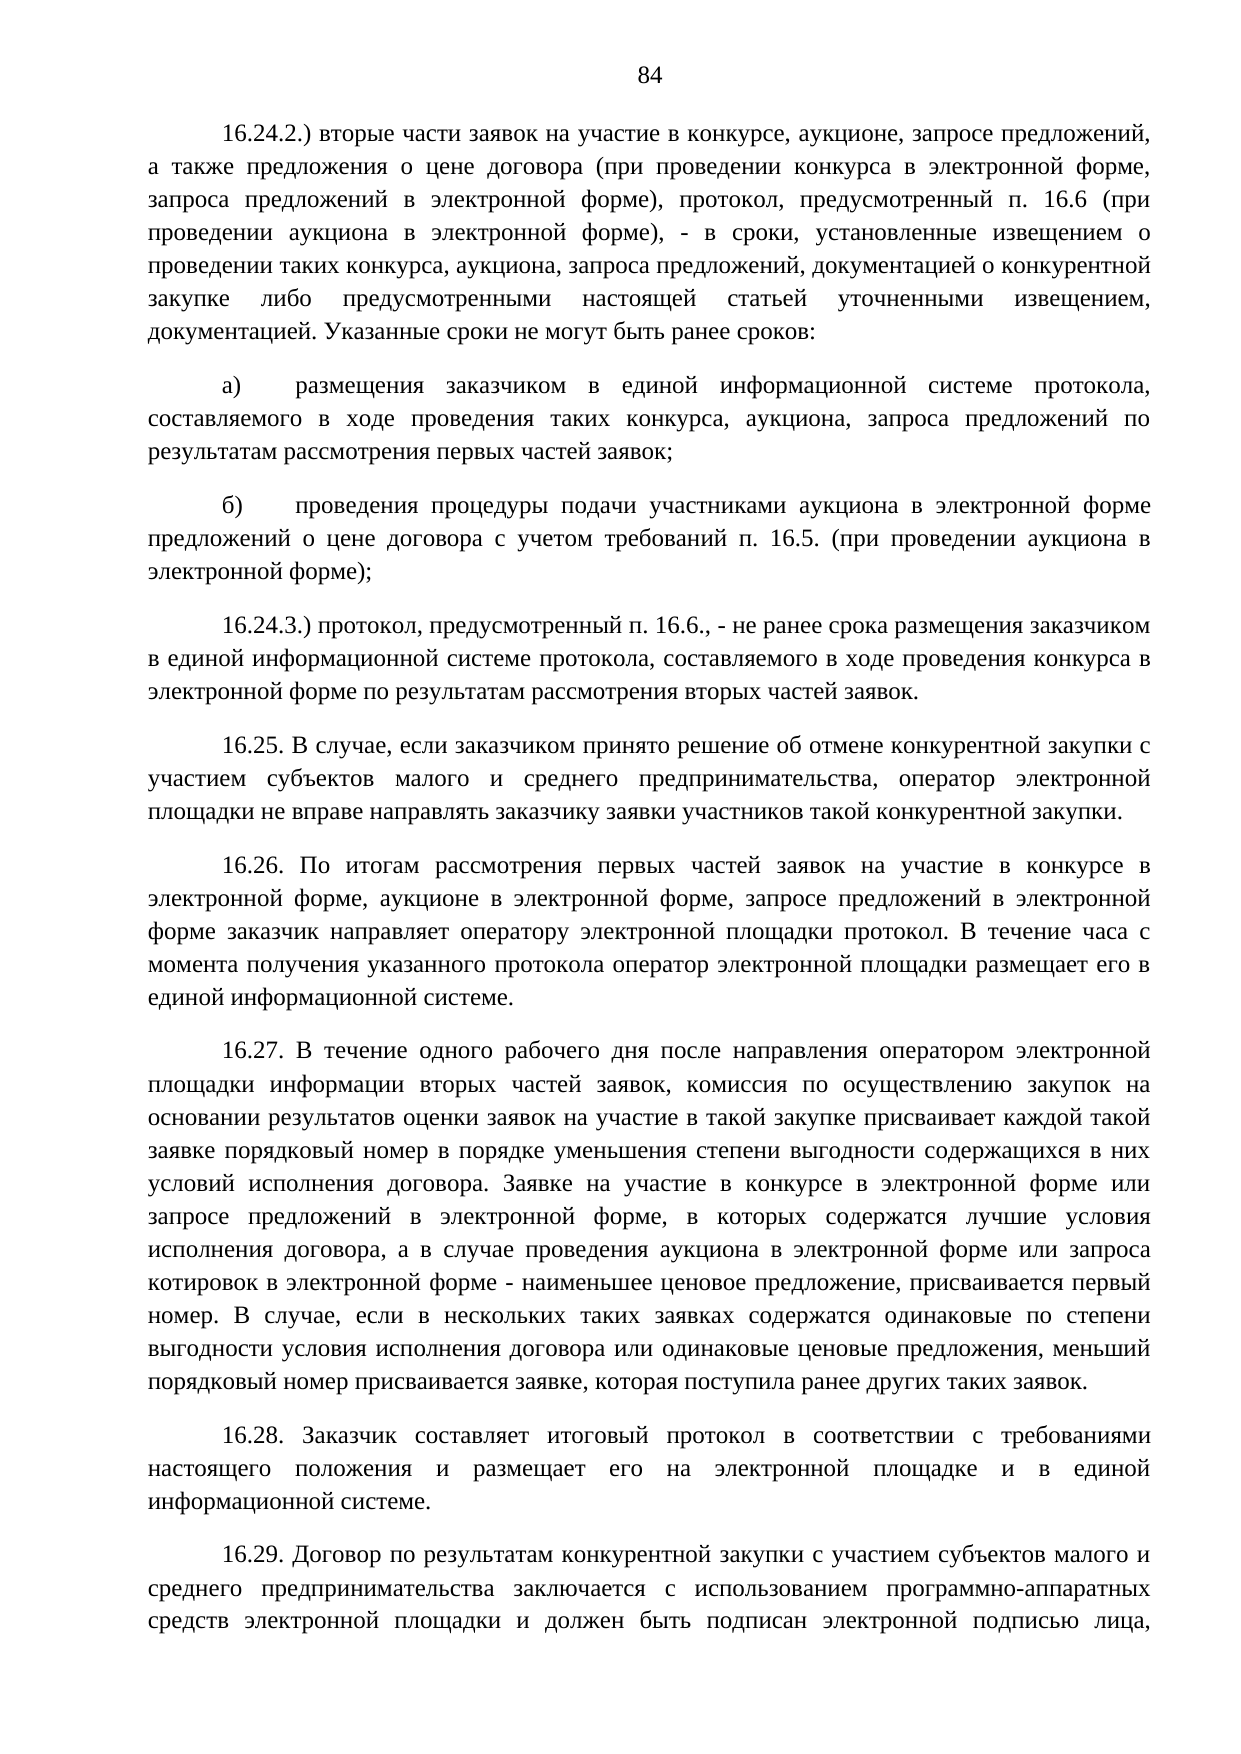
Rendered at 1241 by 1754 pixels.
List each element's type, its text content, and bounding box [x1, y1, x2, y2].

text 16.26. По итогам рассмотрения первых частей заявок на участие в конкурсе в электронной форме, аукционе в электронной форме, запросе предложений в электронной форме заказчик направляет оператору электронной площадки протокол. В течение часа с момента получения указанного протокола оператор электронной площадки размещает его в единой информационной системе. [148, 850, 1152, 1011]
text 16.28. Заказчик составляет итоговый протокол в соответствии с требованиями настоящего положения и размещает его на электронной площадке и в единой информационной системе. [148, 1420, 1152, 1514]
text 16.27. В течение одного рабочего дня после направления оператором электронной площадки информации вторых частей заявок, комиссия по осуществлению закупок на основании результатов оценки заявок на участие в такой закупке присваивает каждой такой заявке порядковый номер в порядке уменьшения степени выгодности содержащихся в них условий исполнения договора. Заявке на участие в конкурсе в электронной форме или запросе предложений в электронной форме, в которых содержатся лучшие условия исполнения договора, а в случае проведения аукциона в электронной форме или запроса котировок в электронной форме - наименьшее ценовое предложение, присваивается первый номер. В случае, если в нескольких таких заявках содержатся одинаковые по степени выгодности условия исполнения договора или одинаковые ценовые предложения, меньший порядковый номер присваивается заявке, которая поступила ранее других таких заявок. [148, 1036, 1152, 1394]
text а) размещения заказчиком в единой информационной системе протокола, составляемого в ходе проведения таких конкурса, аукциона, запроса предложений по результатам рассмотрения первых частей заявок; [148, 370, 1152, 465]
text 16.25. В случае, если заказчиком принято решение об отмене конкурентной закупки с участием субъектов малого и среднего предпринимательства, оператор электронной площадки не вправе направлять заказчику заявки участников такой конкурентной закупки. [148, 730, 1152, 824]
text 16.24.2.) вторые части заявок на участие в конкурсе, аукционе, запросе предложений, а также предложения о цене договора (при проведении конкурса в электронной форме, запроса предложений в электронной форме), протокол, предусмотренный п. 16.6 (при проведении аукциона в электронной форме), - в сроки, установленные извещением о проведении таких конкурса, аукциона, запроса предложений, документацией о конкурентной закупке либо предусмотренными настоящей статьей уточненными извещением, документацией. Указанные сроки не могут быть ранее сроков: [148, 118, 1152, 345]
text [148, 1539, 1152, 1634]
text 16.24.3.) протокол, предусмотренный п. 16.6., - не ранее срока размещения заказчиком в единой информационной системе протокола, составляемого в ходе проведения конкурса в электронной форме по результатам рассмотрения вторых частей заявок. [148, 610, 1152, 705]
text б) проведения процедуры подачи участниками аукциона в электронной форме предложений о цене договора с учетом требований п. 16.5. (при проведении аукциона в электронной форме); [148, 490, 1152, 585]
